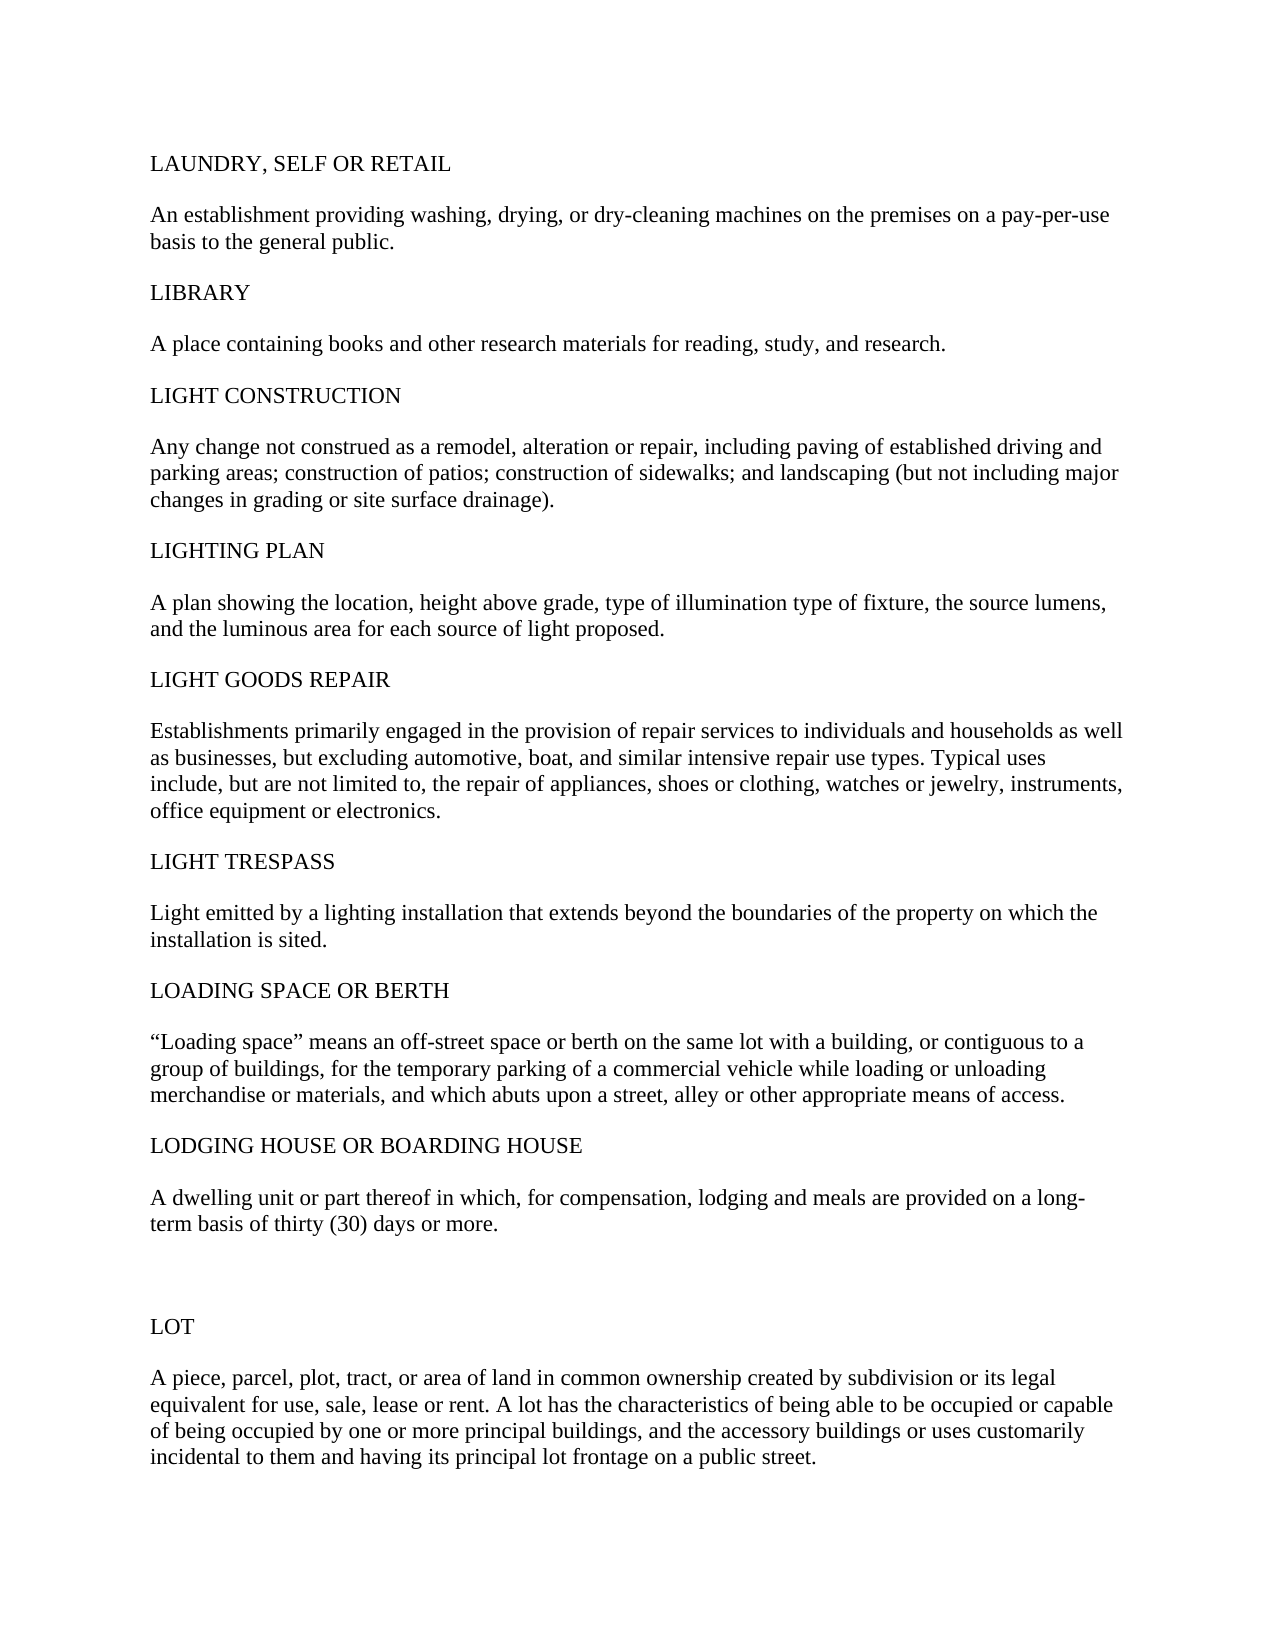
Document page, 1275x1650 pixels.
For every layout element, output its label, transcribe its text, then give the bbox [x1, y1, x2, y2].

text A place containing books and other research materials for reading, study, and research. [150, 330, 1125, 357]
text LAUNDRY, SELF OR RETAIL [150, 150, 1125, 176]
text “Loading space” means an off-street space or berth on the same lot with a building, or contiguous to a group of buildings, for the temporary parking of a commercial vehicle while loading or unloading merchandise or materials, and which abuts upon a street, alley or other appropriate means of access. [150, 1028, 1125, 1107]
text LOT [150, 1313, 1125, 1339]
text A dwelling unit or part thereof in which, for compensation, lodging and meals are provided on a long-term basis of thirty (30) days or more. [150, 1184, 1125, 1237]
text A plan showing the location, height above grade, type of illumination type of fixture, the source lumens, and the luminous area for each source of light proposed. [150, 588, 1125, 641]
text Establishments primarily engaged in the provision of repair services to individuals and households as well as businesses, but excluding automotive, boat, and similar intensive repair use types. Typical uses include, but are not limited to, the repair of appliances, shoes or clothing, watches or jewelry, instruments, office equipment or electronics. [150, 718, 1125, 823]
text Light emitted by a lighting installation that extends beyond the boundaries of the property on which the installation is sited. [150, 899, 1125, 952]
text Any change not construed as a remodel, alteration or repair, including paving of established driving and parking areas; construction of patios; construction of sidewalks; and landscaping (but not including major changes in grading or site surface drainage). [150, 433, 1125, 512]
text LIGHT CONSTRUCTION [150, 382, 1125, 408]
text LIGHTING PLAN [150, 537, 1125, 563]
text LIBRARY [150, 279, 1125, 305]
text A piece, parcel, plot, tract, or area of land in common ownership created by subdivision or its legal equivalent for use, sale, lease or rent. A lot has the characteristics of being able to be occupied or capable of being occupied by one or more principal buildings, and the accessory buildings or uses customarily incidental to them and having its principal lot frontage on a public street. [150, 1364, 1125, 1470]
text LODGING HOUSE OR BOARDING HOUSE [150, 1132, 1125, 1159]
text An establishment providing washing, drying, or dry-cleaning machines on the premises on a pay-per-use basis to the general public. [150, 201, 1125, 254]
text LIGHT GOODS REPAIR [150, 666, 1125, 693]
text LIGHT TRESPASS [150, 848, 1125, 874]
text LOADING SPACE OR BERTH [150, 977, 1125, 1003]
